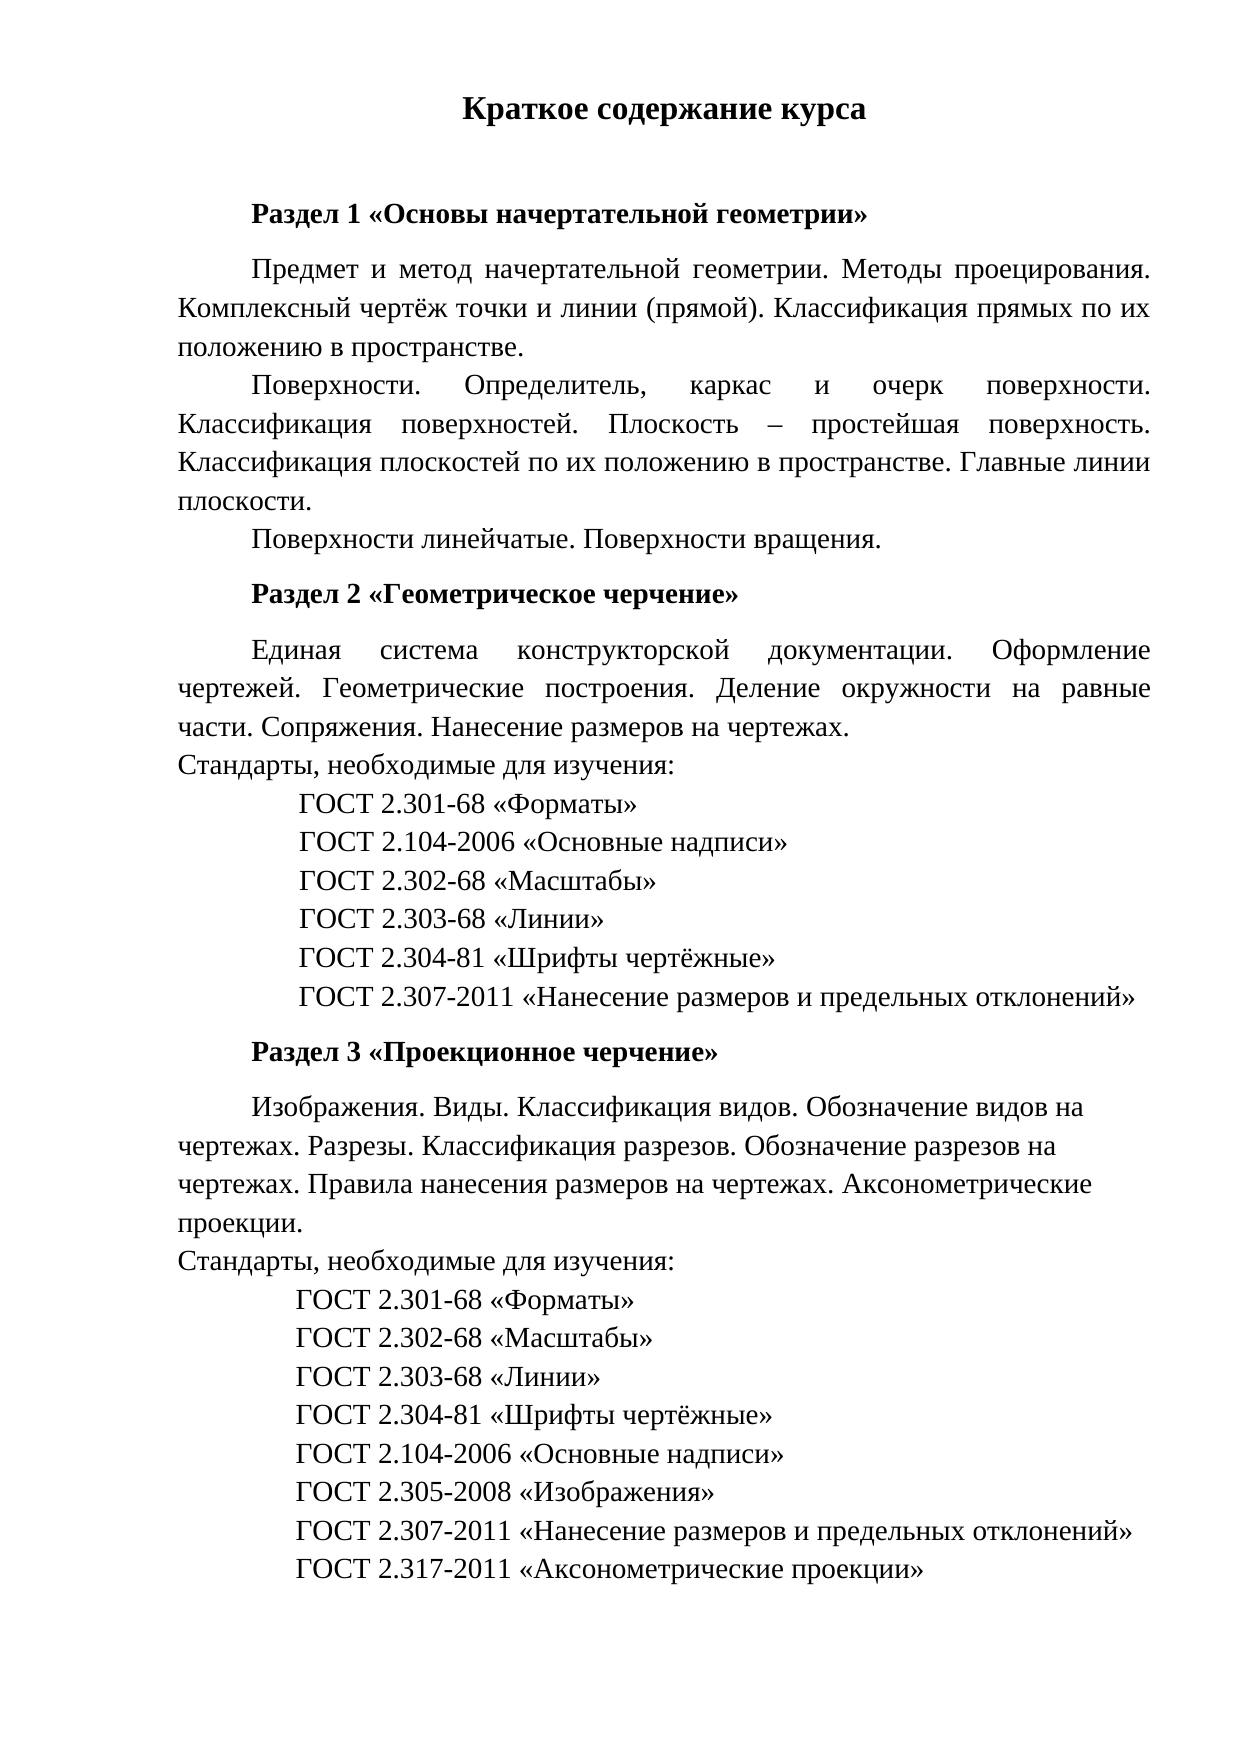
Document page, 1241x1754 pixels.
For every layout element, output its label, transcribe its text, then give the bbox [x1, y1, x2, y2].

text ГОСТ 2.104-2006 «Основные надписи» [177, 1436, 1152, 1469]
text Раздел 3 «Проекционное черчение» [177, 1034, 1152, 1067]
text Краткое содержание курса [177, 89, 1152, 127]
text ГОСТ 2.304-81 «Шрифты чертёжные» [177, 1397, 1152, 1431]
text ГОСТ 2.307-2011 «Нанесение размеров и предельных отклонений» [177, 1513, 1152, 1547]
text ГОСТ 2.301-68 «Форматы» [177, 786, 1152, 819]
text ГОСТ 2.305-2008 «Изображения» [177, 1474, 1152, 1508]
text ГОСТ 2.317-2011 «Аксонометрические проекции» [177, 1552, 1152, 1585]
text ГОСТ 2.303-68 «Линии» [177, 1359, 1152, 1392]
text Единая система конструкторской документации. Оформление чертежей. Геометрические построения. Деление окружности на равные части. Сопряжения. Нанесение размеров на чертежах. [177, 632, 1152, 742]
text Поверхности. Определитель, каркас и очерк поверхности. Классификация поверхностей. Плоскость – простейшая поверхность. Классификация плоскостей по их положению в пространстве. Главные линии плоскости. [177, 367, 1152, 516]
text Стандарты, необходимые для изучения: [177, 1243, 1152, 1277]
text Изображения. Виды. Классификация видов. Обозначение видов на чертежах. Разрезы. Классификация разрезов. Обозначение разрезов на чертежах. Правила нанесения размеров на чертежах. Аксонометрические проекции. [177, 1089, 1152, 1238]
text ГОСТ 2.303-68 «Линии» [299, 902, 1152, 935]
text Поверхности линейчатые. Поверхности вращения. [177, 521, 1152, 555]
text Раздел 1 «Основы начертательной геометрии» [177, 196, 1152, 230]
text ГОСТ 2.307-2011 «Нанесение размеров и предельных отклонений» [177, 979, 1152, 1012]
text ГОСТ 2.104-2006 «Основные надписи» [299, 824, 1152, 858]
text ГОСТ 2.302-68 «Масштабы» [299, 863, 1152, 897]
text Стандарты, необходимые для изучения: [177, 747, 1152, 781]
text Предмет и метод начертательной геометрии. Методы проецирования. Комплексный чертёж точки и линии (прямой). Классификация прямых по их положению в пространстве. [177, 252, 1152, 362]
text ГОСТ 2.304-81 «Шрифты чертёжные» [177, 940, 1152, 974]
text ГОСТ 2.301-68 «Форматы» [177, 1282, 1152, 1315]
text ГОСТ 2.302-68 «Масштабы» [177, 1320, 1152, 1354]
text Раздел 2 «Геометрическое черчение» [177, 577, 1152, 610]
